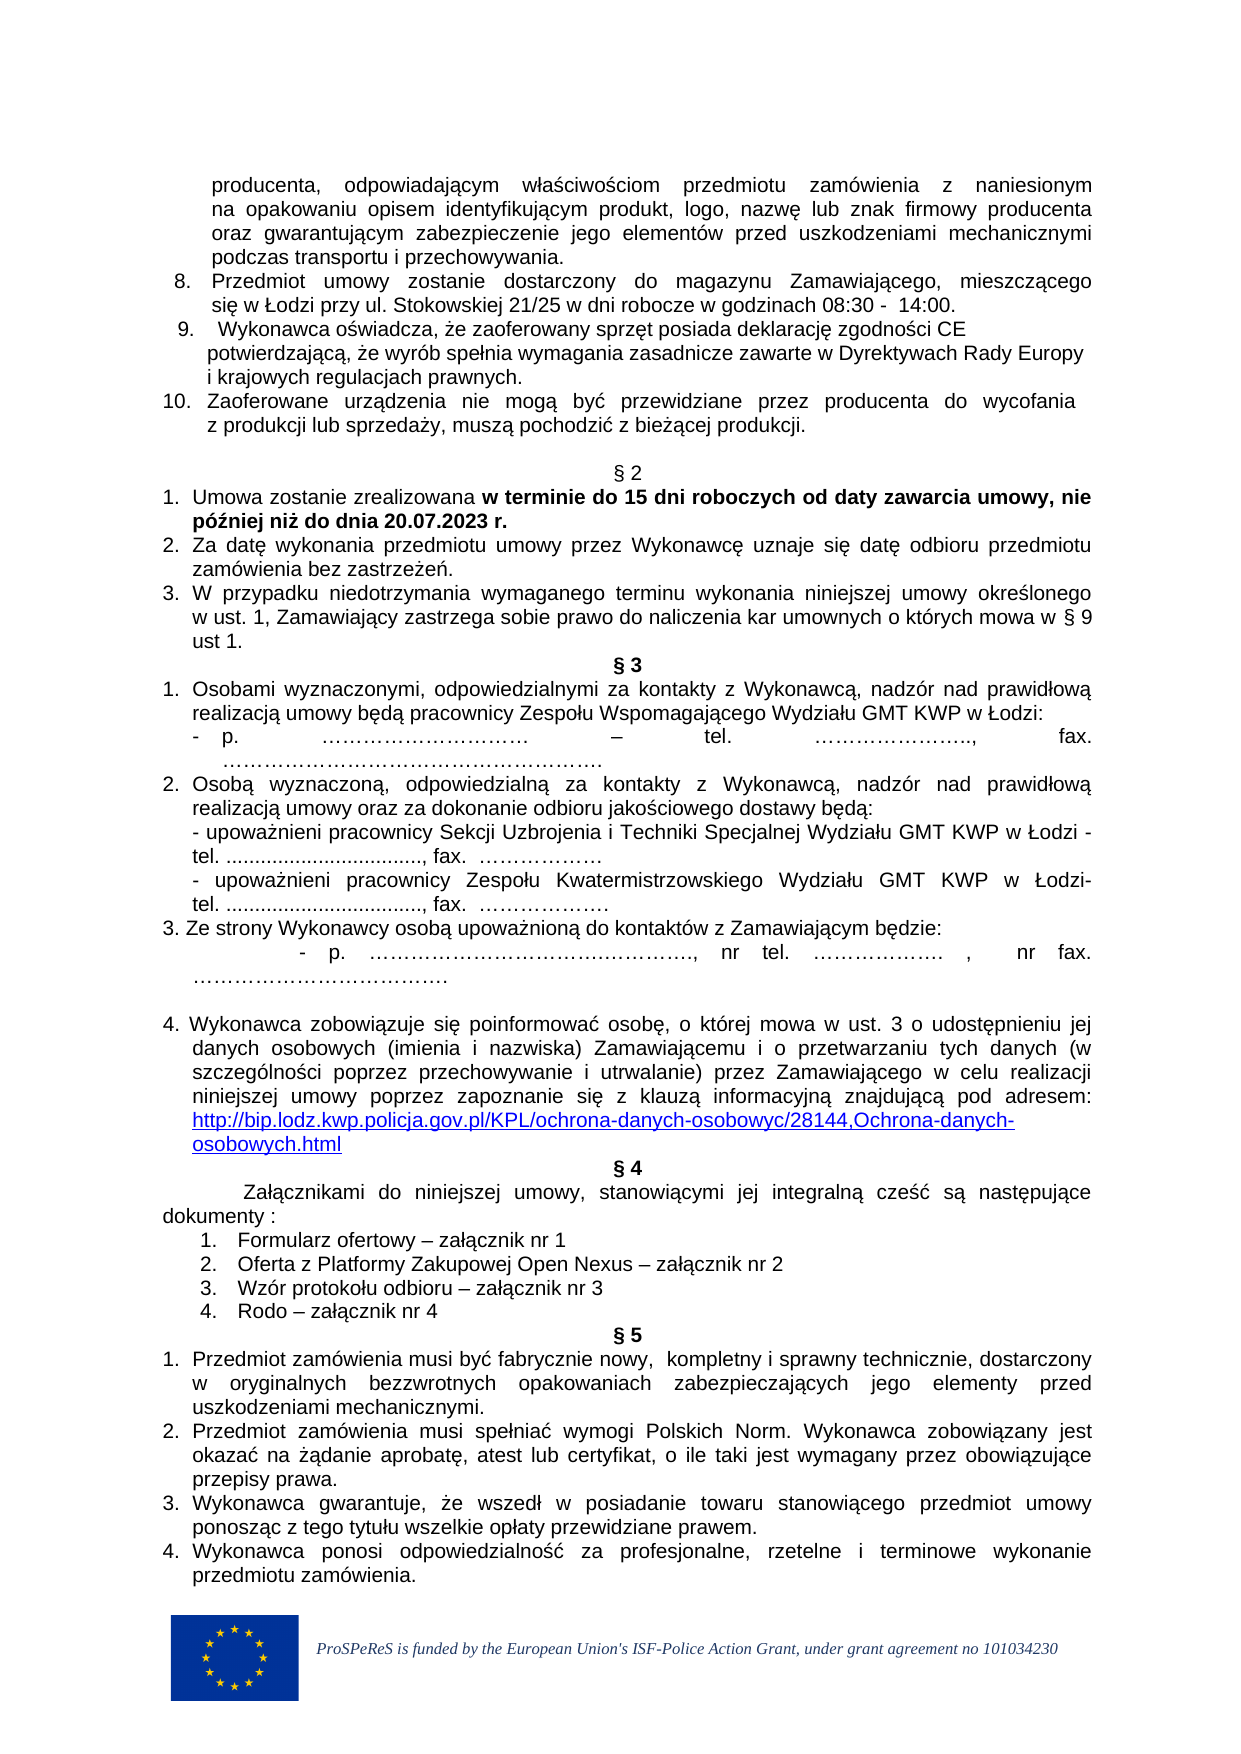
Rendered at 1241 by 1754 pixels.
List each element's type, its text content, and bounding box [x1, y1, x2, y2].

text § 5 [162, 1323, 1093, 1347]
list Wzór protokołu odbioru – załącznik nr 3 [200, 1275, 1093, 1299]
list Przedmiot zamówienia musi być fabrycznie nowy, kompletny i sprawny technicznie, dostarczony w oryginalnych bezzwrotnych opakowaniach zabezpieczających jego elementy przed uszkodzeniami mechanicznymi. [162, 1347, 1093, 1419]
list Formularz ofertowy – załącznik nr 1 [200, 1227, 1093, 1251]
list Umowa zostanie zrealizowana w terminie do 15 dni roboczych od daty zawarcia umowy, nie później niż do dnia 20.07.2023 r. [162, 485, 1093, 533]
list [174, 173, 1093, 269]
list Oferta z Platformy Zakupowej Open Nexus – załącznik nr 2 [200, 1251, 1093, 1275]
list Osobą wyznaczoną, odpowiedzialną za kontakty z Wykonawcą, nadzór nad prawidłową realizacją umowy oraz za dokonanie odbioru jakościowego dostawy będą: [162, 772, 1093, 820]
list Osobami wyznaczonymi, odpowiedzialnymi za kontakty z Wykonawcą, nadzór nad prawidłową realizacją umowy będą pracownicy Zespołu Wspomagającego Wydziału GMT KWP w Łodzi: [162, 676, 1093, 724]
text 10. Zaoferowane urządzenia nie mogą być przewidziane przez producenta do wycofania z produkcji lub sprzedaży, muszą pochodzić z bieżącej produkcji. [162, 389, 1093, 437]
text - upoważnieni pracownicy Sekcji Uzbrojenia i Techniki Specjalnej Wydziału GMT KWP w Łodzi - tel. .................................., fax. ……………… [192, 820, 1093, 868]
text - upoważnieni pracownicy Zespołu Kwatermistrzowskiego Wydziału GMT KWP w Łodzi- tel. .................................., fax. ………………. [192, 868, 1093, 916]
list Rodo – załącznik nr 4 [200, 1299, 1093, 1323]
list W przypadku niedotrzymania wymaganego terminu wykonania niniejszej umowy określonego w ust. 1, Zamawiający zastrzega sobie prawo do naliczenia kar umownych o których mowa w § 9 ust 1. [162, 581, 1093, 652]
text § 3 [162, 652, 1093, 676]
list Wykonawca gwarantuje, że wszedł w posiadanie towaru stanowiącego przedmiot umowy ponosząc z tego tytułu wszelkie opłaty przewidziane prawem. [162, 1491, 1093, 1539]
text - p. …………………………….…………., nr tel. ………………. , nr fax. ………………………………. [162, 940, 1093, 988]
list Przedmiot zamówienia musi spełniać wymogi Polskich Norm. Wykonawca zobowiązany jest okazać na żądanie aprobatę, atest lub certyfikat, o ile taki jest wymagany przez obowiązujące przepisy prawa. [162, 1419, 1093, 1491]
text Załącznikami do niniejszej umowy, stanowiącymi jej integralną cześć są następujące dokumenty : [162, 1179, 1093, 1227]
text 3. Ze strony Wykonawcy osobą upoważnioną do kontaktów z Zamawiającym będzie: [162, 916, 1093, 940]
list p. ………………………… – tel. ………………….., fax. ………………………………………………. [192, 724, 1093, 772]
list Za datę wykonania przedmiotu umowy przez Wykonawcę uznaje się datę odbioru przedmiotu zamówienia bez zastrzeżeń. [162, 533, 1093, 581]
text § 2 [162, 461, 1093, 485]
list Wykonawca ponosi odpowiedzialność za profesjonalne, rzetelne i terminowe wykonanie przedmiotu zamówienia. [162, 1539, 1093, 1587]
text § 4 [162, 1156, 1093, 1179]
picture [170, 1615, 299, 1701]
text 9. Wykonawca oświadcza, że zaoferowany sprzęt posiada deklarację zgodności CE potwierdzającą, że wyrób spełnia wymagania zasadnicze zawarte w Dyrektywach Rady Europy i krajowych regulacjach prawnych. [177, 317, 1093, 389]
text 4. Wykonawca zobowiązuje się poinformować osobę, o której mowa w ust. 3 o udostępnieniu jej danych osobowych (imienia i nazwiska) Zamawiającemu i o przetwarzaniu tych danych (w szczególności poprzez przechowywanie i utrwalanie) przez Zamawiającego w celu realizacji niniejszej umowy poprzez zapoznanie się z klauzą informacyjną znajdującą pod adresem: http://bip.lodz.kwp.policja.gov.pl/KPL/ochrona-danych-osobowyc/28144,Ochrona-danych-osobowych.html [162, 1012, 1093, 1156]
list Przedmiot umowy zostanie dostarczony do magazynu Zamawiającego, mieszczącego się w Łodzi przy ul. Stokowskiej 21/25 w dni robocze w godzinach 08:30 - 14:00. [174, 269, 1093, 317]
